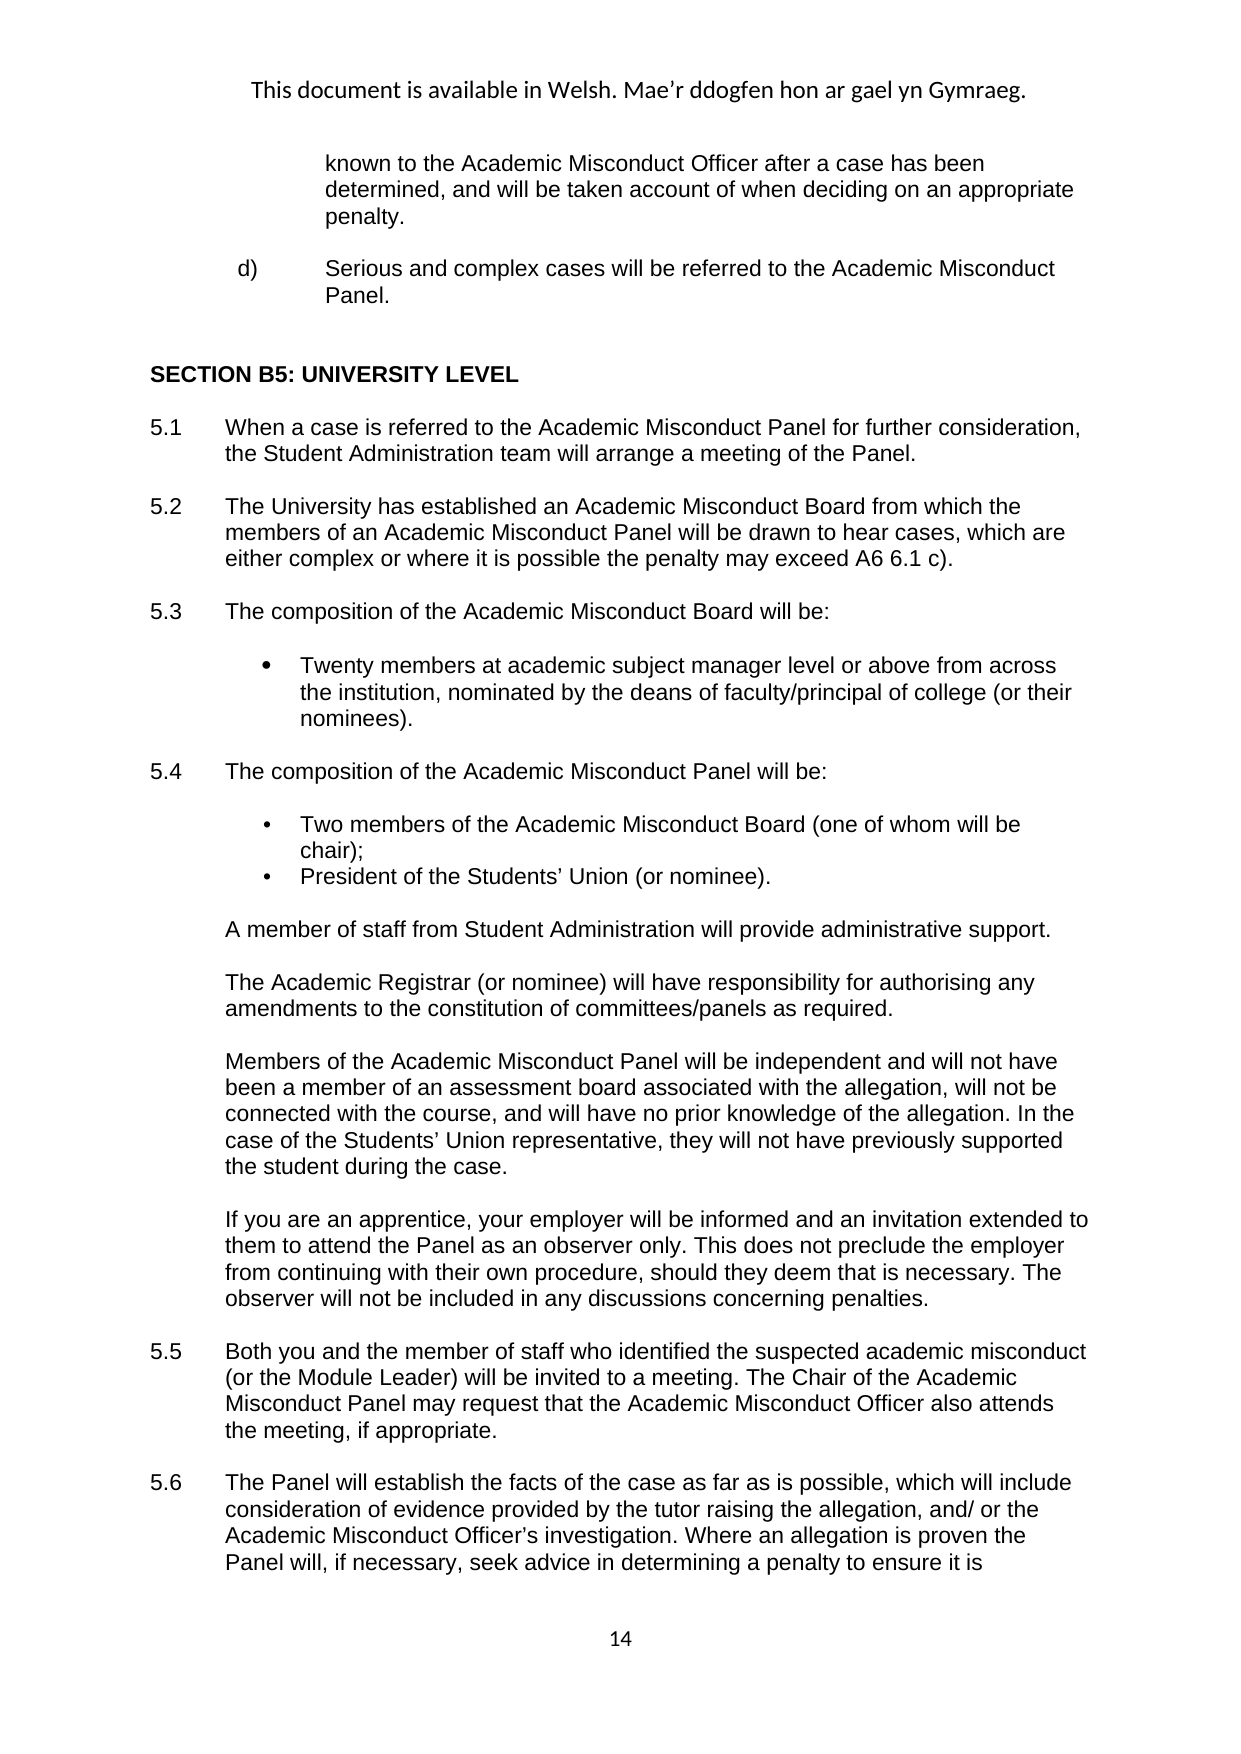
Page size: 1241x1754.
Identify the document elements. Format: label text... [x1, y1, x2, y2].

text The Academic Registrar (or nominee) will have responsibility for authorising any amendments to the constitution of committees/panels as required. [225, 969, 1090, 1021]
text 5.4 The composition of the Academic Misconduct Panel will be: [150, 758, 1090, 784]
text If you are an apprentice, your employer will be informed and an invitation extended to them to attend the Panel as an observer only. This does not preclude the employer from continuing with their own procedure, should they deem that is necessary. The observer will not be included in any discussions concerning penalties. [225, 1206, 1090, 1311]
text 5.2 The University has established an Academic Misconduct Board from which the members of an Academic Misconduct Panel will be drawn to hear cases, which are either complex or where it is possible the penalty may exceed A6 6.1 c). [150, 493, 1090, 572]
text SECTION B5: UNIVERSITY LEVEL [150, 361, 1090, 387]
text 5.3 The composition of the Academic Misconduct Board will be: [150, 598, 1090, 624]
text 5.5 Both you and the member of staff who identified the suspected academic misconduct (or the Module Leader) will be invited to a meeting. The Chair of the Academic Misconduct Panel may request that the Academic Misconduct Officer also attends the meeting, if appropriate. [150, 1338, 1090, 1443]
text • President of the Students’ Union (or nominee). [263, 863, 1090, 889]
list Twenty members at academic subject manager level or above from across the institution, nominated by the deans of faculty/principal of college (or their nominees). [262, 652, 1090, 731]
text Members of the Academic Misconduct Panel will be independent and will not have been a member of an assessment board associated with the allegation, will not be connected with the course, and will have no prior knowledge of the allegation. In the case of the Students’ Union representative, they will not have previously supported the student during the case. [225, 1048, 1090, 1179]
text 5.1 When a case is referred to the Academic Misconduct Panel for further consideration, the Student Administration team will arrange a meeting of the Panel. [150, 413, 1090, 466]
text A member of staff from Student Administration will provide administrative support. [225, 916, 1090, 942]
text d) Serious and complex cases will be referred to the Academic Misconduct Panel. [237, 255, 1090, 308]
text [237, 150, 1090, 229]
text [150, 1469, 1090, 1575]
text • Two members of the Academic Misconduct Board (one of whom will be chair); [263, 811, 1090, 863]
